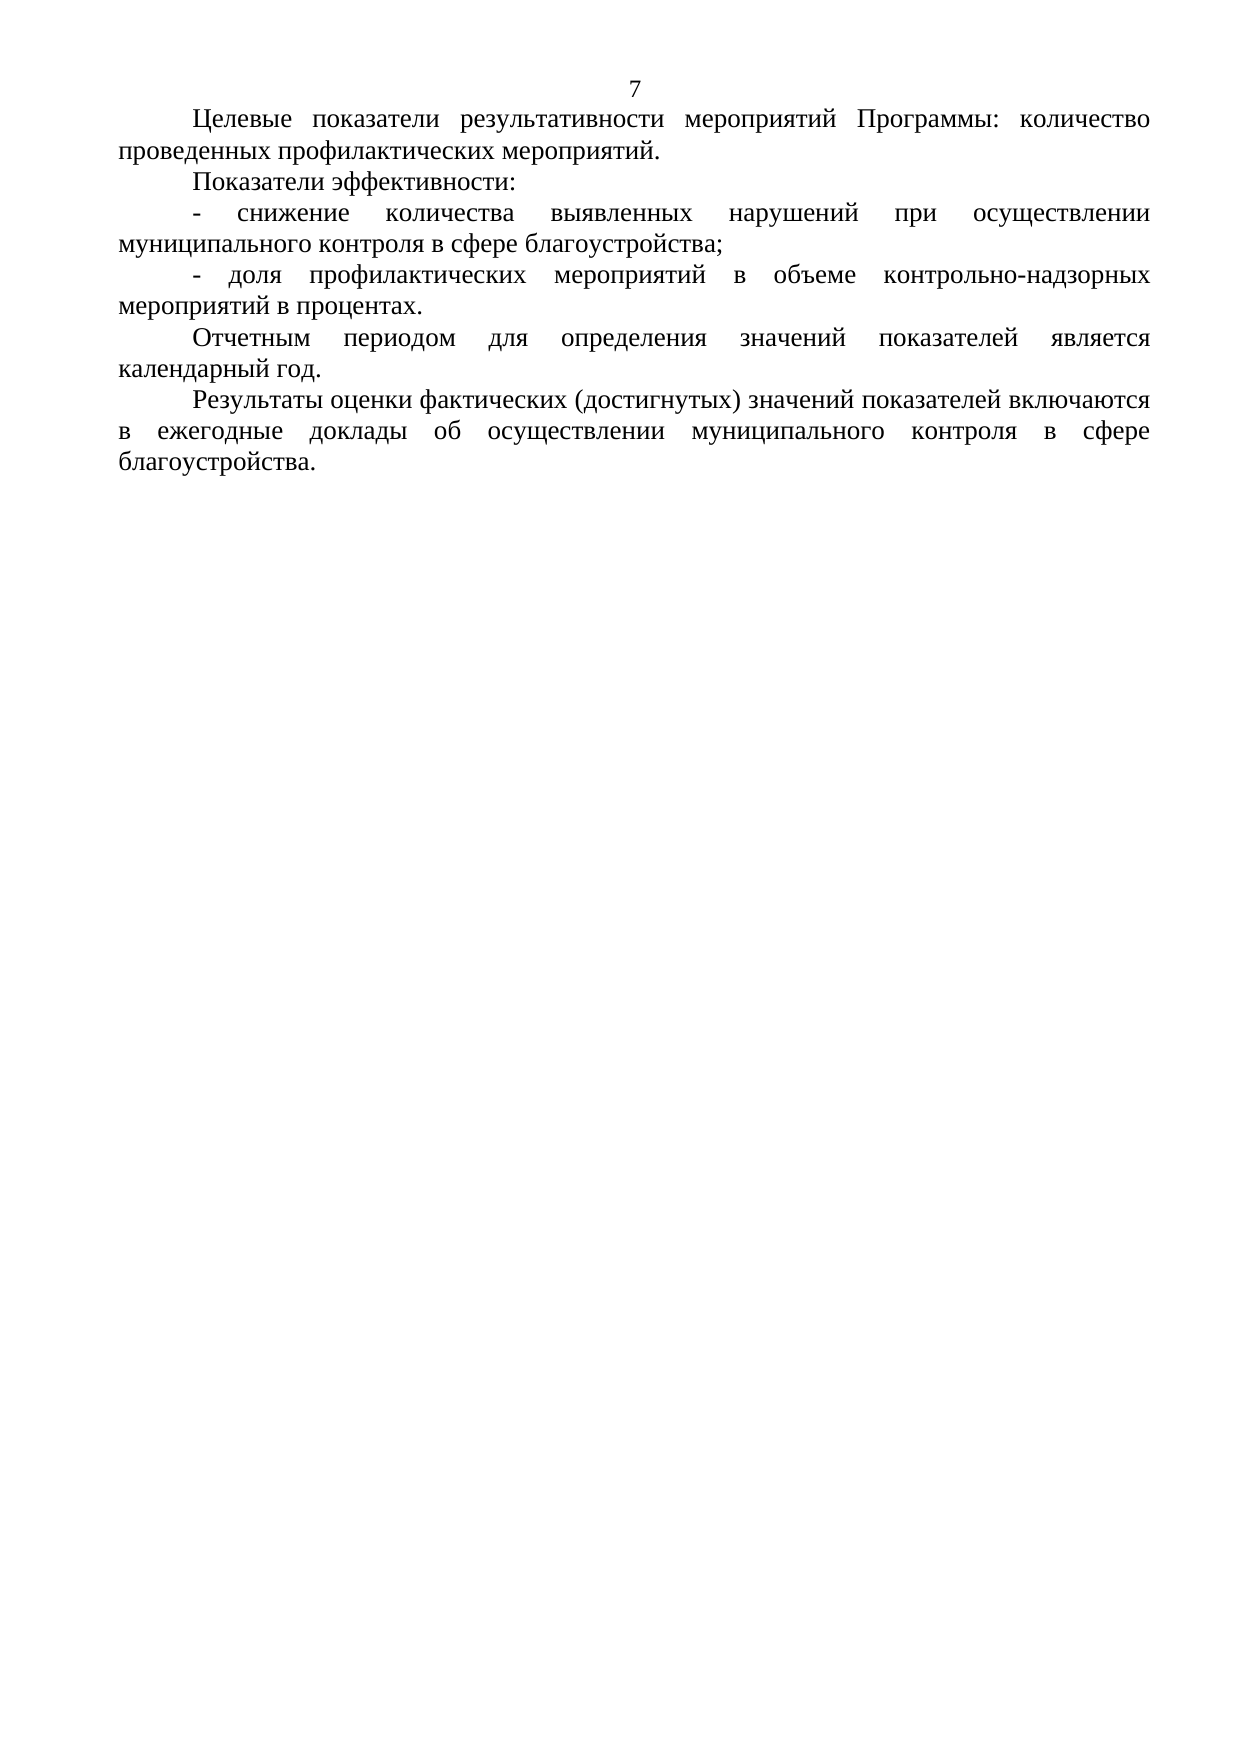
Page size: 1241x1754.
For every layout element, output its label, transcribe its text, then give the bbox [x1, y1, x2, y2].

text - доля профилактических мероприятий в объеме контрольно-надзорных мероприятий в процентах. [118, 258, 1152, 321]
text Результаты оценки фактических (достигнутых) значений показателей включаются в ежегодные доклады об осуществлении муниципального контроля в сфере благоустройства. [118, 383, 1152, 476]
text Отчетным периодом для определения значений показателей является календарный год. [118, 321, 1152, 383]
text Целевые показатели результативности мероприятий Программы: количество проведенных профилактических мероприятий. [118, 103, 1152, 165]
text Показатели эффективности: [118, 165, 1152, 196]
text - снижение количества выявленных нарушений при осуществлении муниципального контроля в сфере благоустройства; [118, 196, 1152, 258]
